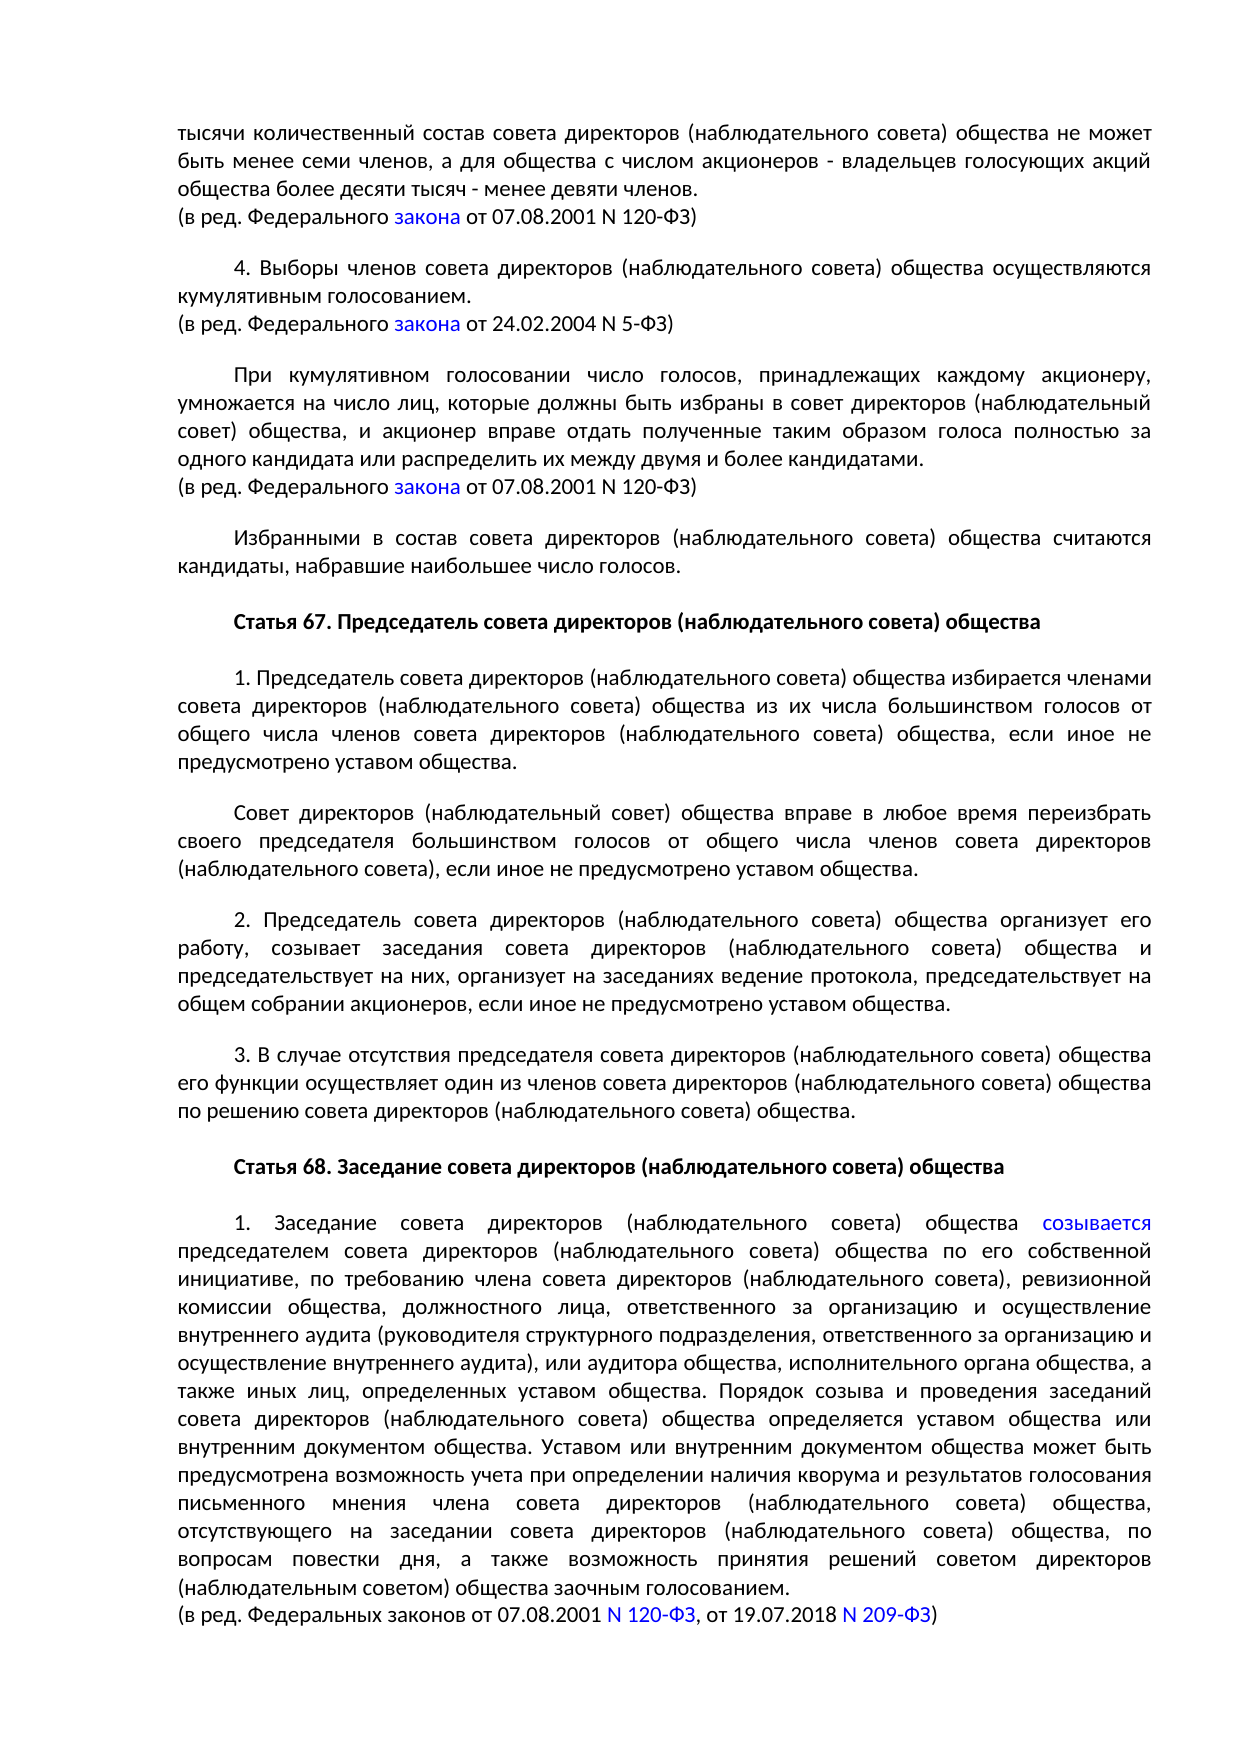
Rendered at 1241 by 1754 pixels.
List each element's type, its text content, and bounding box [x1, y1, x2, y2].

text 3. В случае отсутствия председателя совета директоров (наблюдательного совета) общества его функции осуществляет один из членов совета директоров (наблюдательного совета) общества по решению совета директоров (наблюдательного совета) общества. [177, 1040, 1152, 1124]
text 2. Председатель совета директоров (наблюдательного совета) общества организует его работу, созывает заседания совета директоров (наблюдательного совета) общества и председательствует на них, организует на заседаниях ведение протокола, председательствует на общем собрании акционеров, если иное не предусмотрено уставом общества. [177, 905, 1152, 1017]
text Совет директоров (наблюдательный совет) общества вправе в любое время переизбрать своего председателя большинством голосов от общего числа членов совета директоров (наблюдательного совета), если иное не предусмотрено уставом общества. [177, 798, 1152, 882]
text 1. Председатель совета директоров (наблюдательного совета) общества избирается членами совета директоров (наблюдательного совета) общества из их числа большинством голосов от общего числа членов совета директоров (наблюдательного совета) общества, если иное не предусмотрено уставом общества. [177, 663, 1152, 775]
title Статья 68. Заседание совета директоров (наблюдательного совета) общества [177, 1152, 1152, 1180]
text (в ред. Федерального закона от 24.02.2004 N 5-ФЗ) [177, 309, 1152, 337]
text 1. Заседание совета директоров (наблюдательного совета) общества созывается председателем совета директоров (наблюдательного совета) общества по его собственной инициативе, по требованию члена совета директоров (наблюдательного совета), ревизионной комиссии общества, должностного лица, ответственного за организацию и осуществление внутреннего аудита (руководителя структурного подразделения, ответственного за организацию и осуществление внутреннего аудита), или аудитора общества, исполнительного органа общества, а также иных лиц, определенных уставом общества. Порядок созыва и проведения заседаний совета директоров (наблюдательного совета) общества определяется уставом общества или внутренним документом общества. Уставом или внутренним документом общества может быть предусмотрена возможность учета при определении наличия кворума и результатов голосования письменного мнения члена совета директоров (наблюдательного совета) общества, отсутствующего на заседании совета директоров (наблюдательного совета) общества, по вопросам повестки дня, а также возможность принятия решений советом директоров (наблюдательным советом) общества заочным голосованием. [177, 1208, 1152, 1601]
text При кумулятивном голосовании число голосов, принадлежащих каждому акционеру, умножается на число лиц, которые должны быть избраны в совет директоров (наблюдательный совет) общества, и акционер вправе отдать полученные таким образом голоса полностью за одного кандидата или распределить их между двумя и более кандидатами. [177, 360, 1152, 472]
text (в ред. Федерального закона от 07.08.2001 N 120-ФЗ) [177, 472, 1152, 500]
text (в ред. Федерального закона от 07.08.2001 N 120-ФЗ) [177, 202, 1152, 230]
text 4. Выборы членов совета директоров (наблюдательного совета) общества осуществляются кумулятивным голосованием. [177, 253, 1152, 309]
text Избранными в состав совета директоров (наблюдательного совета) общества считаются кандидаты, набравшие наибольшее число голосов. [177, 523, 1152, 579]
text (в ред. Федеральных законов от 07.08.2001 N 120-ФЗ, от 19.07.2018 N 209-ФЗ) [177, 1601, 1152, 1629]
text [177, 118, 1152, 202]
title Статья 67. Председатель совета директоров (наблюдательного совета) общества [177, 607, 1152, 635]
